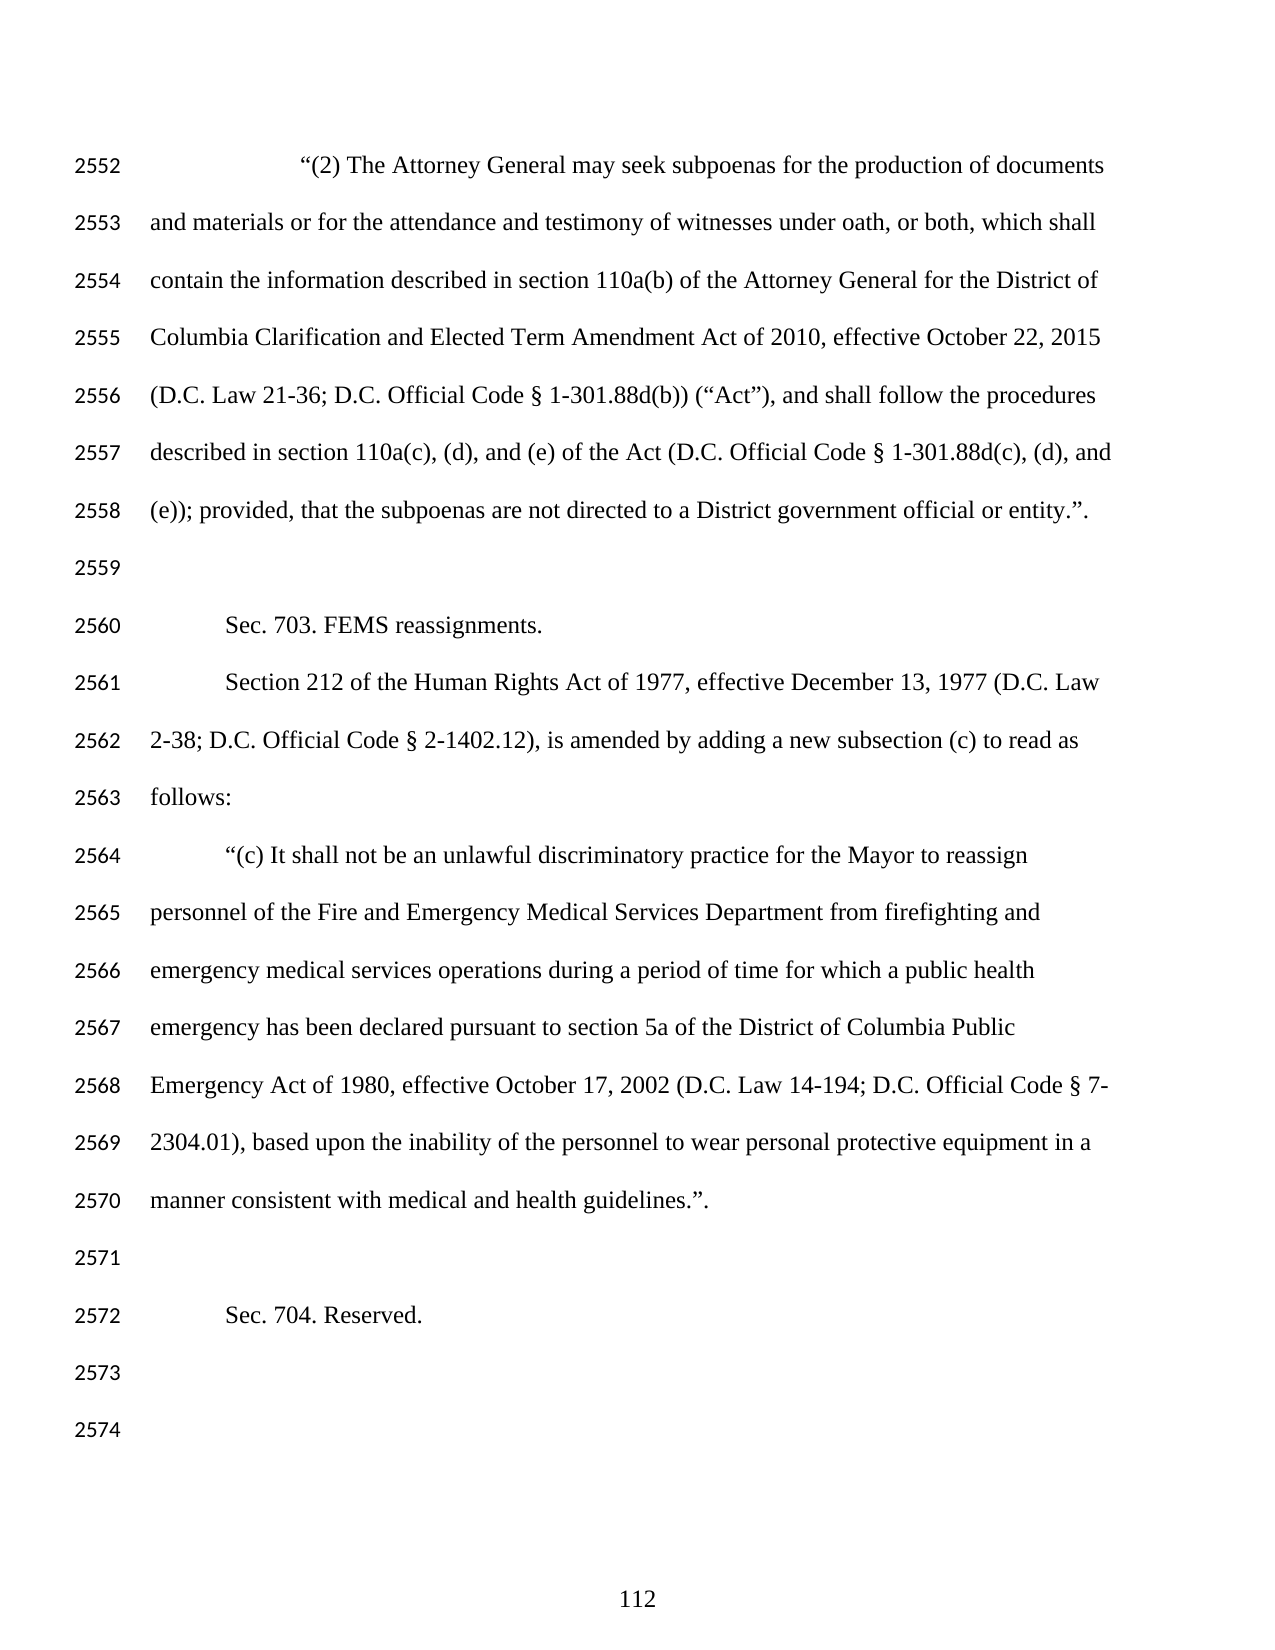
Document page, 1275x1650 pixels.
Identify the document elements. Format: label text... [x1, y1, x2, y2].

subtitle Sec. 703. FEMS reassignments. [150, 610, 1125, 639]
subtitle Sec. 704. Reserved. [150, 1300, 1125, 1329]
text “(c) It shall not be an unlawful discriminatory practice for the Mayor to reassign personnel of the Fire and Emergency Medical Services Department from firefighting and emergency medical services operations during a period of time for which a public health emergency has been declared pursuant to section 5a of the District of Columbia Public Emergency Act of 1980, effective October 17, 2002 (D.C. Law 14-194; D.C. Official Code § 7-2304.01), based upon the inability of the personnel to wear personal protective equipment in a manner consistent with medical and health guidelines.”. [150, 840, 1125, 1214]
text “(2) The Attorney General may seek subpoenas for the production of documents and materials or for the attendance and testimony of witnesses under oath, or both, which shall contain the information described in section 110a(b) of the Attorney General for the District of Columbia Clarification and Elected Term Amendment Act of 2010, effective October 22, 2015 (D.C. Law 21-36; D.C. Official Code § 1-301.88d(b)) (“Act”), and shall follow the procedures described in section 110a(c), (d), and (e) of the Act (D.C. Official Code § 1-301.88d(c), (d), and (e)); provided, that the subpoenas are not directed to a District government official or entity.”. [150, 150, 1125, 524]
text Section 212 of the Human Rights Act of 1977, effective December 13, 1977 (D.C. Law 2-38; D.C. Official Code § 2-1402.12), is amended by adding a new subsection (c) to read as follows: [150, 667, 1125, 811]
